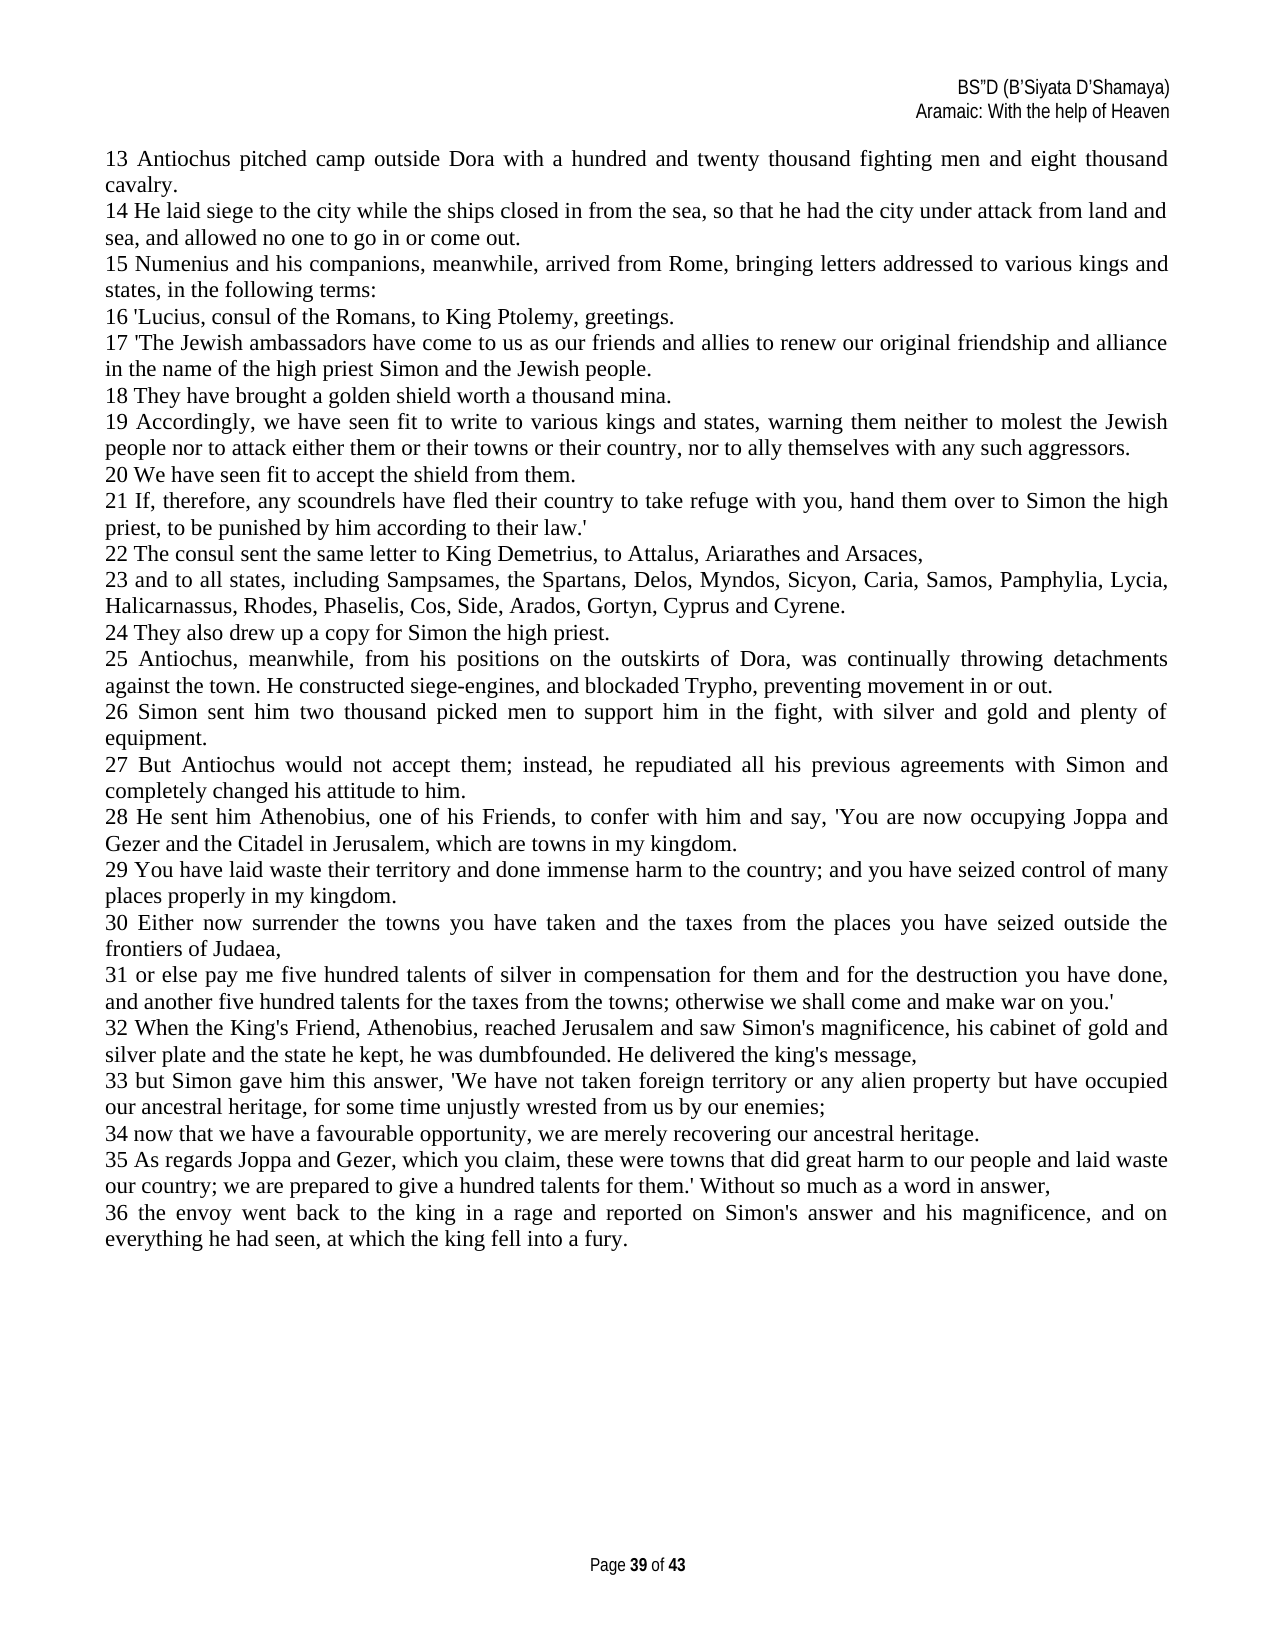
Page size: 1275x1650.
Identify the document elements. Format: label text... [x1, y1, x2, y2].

text 15 Numenius and his companions, meanwhile, arrived from Rome, bringing letters addressed to various kings and states, in the following terms: [105, 250, 1170, 303]
text 24 They also drew up a copy for Simon the high priest. [105, 619, 1170, 645]
text 22 The consul sent the same letter to King Demetrius, to Attalus, Ariarathes and Arsaces, [105, 540, 1170, 566]
text 14 He laid siege to the city while the ships closed in from the sea, so that he had the city under attack from land and sea, and allowed no one to go in or come out. [105, 197, 1170, 250]
text 20 We have seen fit to accept the shield from them. [105, 461, 1170, 487]
text 35 As regards Joppa and Gezer, which you claim, these were towns that did great harm to our people and laid waste our country; we are prepared to give a hundred talents for them.' Without so much as a word in answer, [105, 1146, 1170, 1199]
text 16 'Lucius, consul of the Romans, to King Ptolemy, greetings. [105, 303, 1170, 329]
text 32 When the King's Friend, Athenobius, reached Jerusalem and saw Simon's magnificence, his cabinet of gold and silver plate and the state he kept, he was dumbfounded. He delivered the king's message, [105, 1014, 1170, 1067]
text 17 'The Jewish ambassadors have come to us as our friends and allies to renew our original friendship and alliance in the name of the high priest Simon and the Jewish people. [105, 329, 1170, 382]
text 21 If, therefore, any scoundrels have fled their country to take refuge with you, hand them over to Simon the high priest, to be punished by him according to their law.' [105, 487, 1170, 540]
text 31 or else pay me five hundred talents of silver in compensation for them and for the destruction you have done, and another five hundred talents for the taxes from the towns; otherwise we shall come and make war on you.' [105, 962, 1170, 1014]
text 34 now that we have a favourable opportunity, we are merely recovering our ancestral heritage. [105, 1120, 1170, 1146]
text 26 Simon sent him two thousand picked men to support him in the fight, with silver and gold and plenty of equipment. [105, 698, 1170, 751]
text 36 the envoy went back to the king in a rage and reported on Simon's answer and his magnificence, and on everything he had seen, at which the king fell into a fury. [105, 1199, 1170, 1251]
text 23 and to all states, including Sampsames, the Spartans, Delos, Myndos, Sicyon, Caria, Samos, Pamphylia, Lycia, Halicarnassus, Rhodes, Phaselis, Cos, Side, Arados, Gortyn, Cyprus and Cyrene. [105, 566, 1170, 619]
text 13 Antiochus pitched camp outside Dora with a hundred and twenty thousand fighting men and eight thousand cavalry. [105, 144, 1170, 197]
text 18 They have brought a golden shield worth a thousand mina. [105, 382, 1170, 408]
text 25 Antiochus, meanwhile, from his positions on the outskirts of Dora, was continually throwing detachments against the town. He constructed siege-engines, and blockaded Trypho, preventing movement in or out. [105, 645, 1170, 698]
text 33 but Simon gave him this answer, 'We have not taken foreign territory or any alien property but have occupied our ancestral heritage, for some time unjustly wrested from us by our enemies; [105, 1067, 1170, 1120]
text 28 He sent him Athenobius, one of his Friends, to confer with him and say, 'You are now occupying Joppa and Gezer and the Citadel in Jerusalem, which are towns in my kingdom. [105, 803, 1170, 856]
text 27 But Antiochus would not accept them; instead, he repudiated all his previous agreements with Simon and completely changed his attitude to him. [105, 751, 1170, 803]
text 30 Either now surrender the towns you have taken and the taxes from the places you have seized outside the frontiers of Judaea, [105, 909, 1170, 962]
text 29 You have laid waste their territory and done immense harm to the country; and you have seized control of many places properly in my kingdom. [105, 856, 1170, 909]
text 19 Accordingly, we have seen fit to write to various kings and states, warning them neither to molest the Jewish people nor to attack either them or their towns or their country, nor to ally themselves with any such aggressors. [105, 408, 1170, 461]
